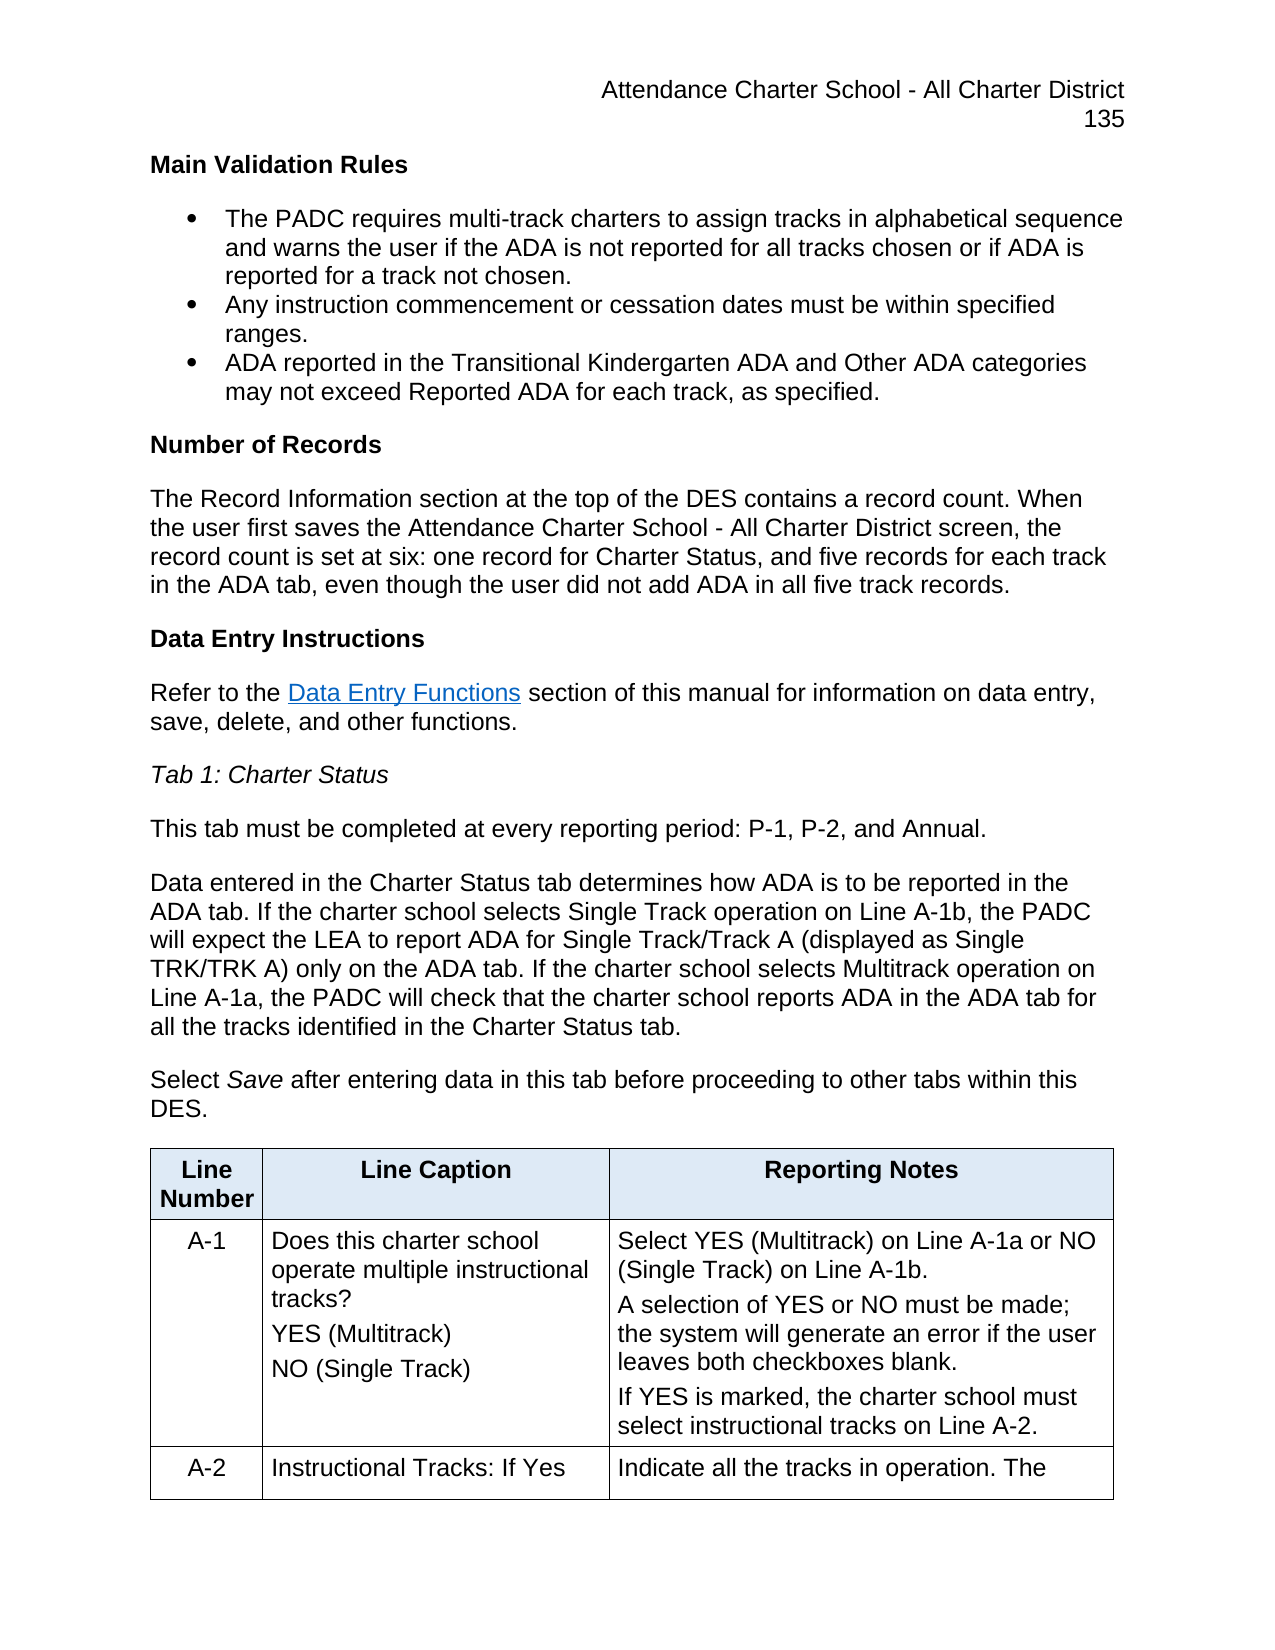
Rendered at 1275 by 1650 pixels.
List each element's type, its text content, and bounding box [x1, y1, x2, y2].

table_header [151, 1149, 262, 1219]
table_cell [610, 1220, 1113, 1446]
text Refer to the Data Entry Functions section of this manual for information on data entry, save, delete, and other functions. [150, 678, 1125, 735]
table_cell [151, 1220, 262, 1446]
subtitle Tab 1: Charter Status [150, 760, 1125, 789]
subtitle Main Validation Rules [150, 150, 1125, 179]
text Data entered in the Charter Status tab determines how ADA is to be reported in the ADA tab. If the charter school selects Single Track operation on Line A-1b, the PADC will expect the LEA to report ADA for Single Track/Track A (displayed as Single TRK/TRK A) only on the ADA tab. If the charter school selects Multitrack operation on Line A-1a, the PADC will check that the charter school reports ADA in the ADA tab for all the tracks identified in the Charter Status tab. [150, 868, 1125, 1040]
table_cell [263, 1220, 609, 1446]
subtitle Number of Records [150, 430, 1125, 459]
text Select Save after entering data in this tab before proceeding to other tabs within this DES. [150, 1065, 1125, 1123]
list Any instruction commencement or cessation dates must be within specified ranges. [187, 290, 1125, 348]
text This tab must be completed at every reporting period: P-1, P-2, and Annual. [150, 814, 1125, 843]
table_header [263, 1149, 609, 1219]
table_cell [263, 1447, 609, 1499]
list ADA reported in the Transitional Kindergarten ADA and Other ADA categories may not exceed Reported ADA for each track, as specified. [187, 348, 1125, 405]
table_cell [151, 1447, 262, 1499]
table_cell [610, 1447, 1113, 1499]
list The PADC requires multi-track charters to assign tracks in alphabetical sequence and warns the user if the ADA is not reported for all tracks chosen or if ADA is reported for a track not chosen. [187, 204, 1125, 290]
subtitle Data Entry Instructions [150, 624, 1125, 653]
text The Record Information section at the top of the DES contains a record count. When the user first saves the Attendance Charter School - All Charter District screen, the record count is set at six: one record for Charter Status, and five records for each track in the ADA tab, even though the user did not add ADA in all five track records. [150, 484, 1125, 599]
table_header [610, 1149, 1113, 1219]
